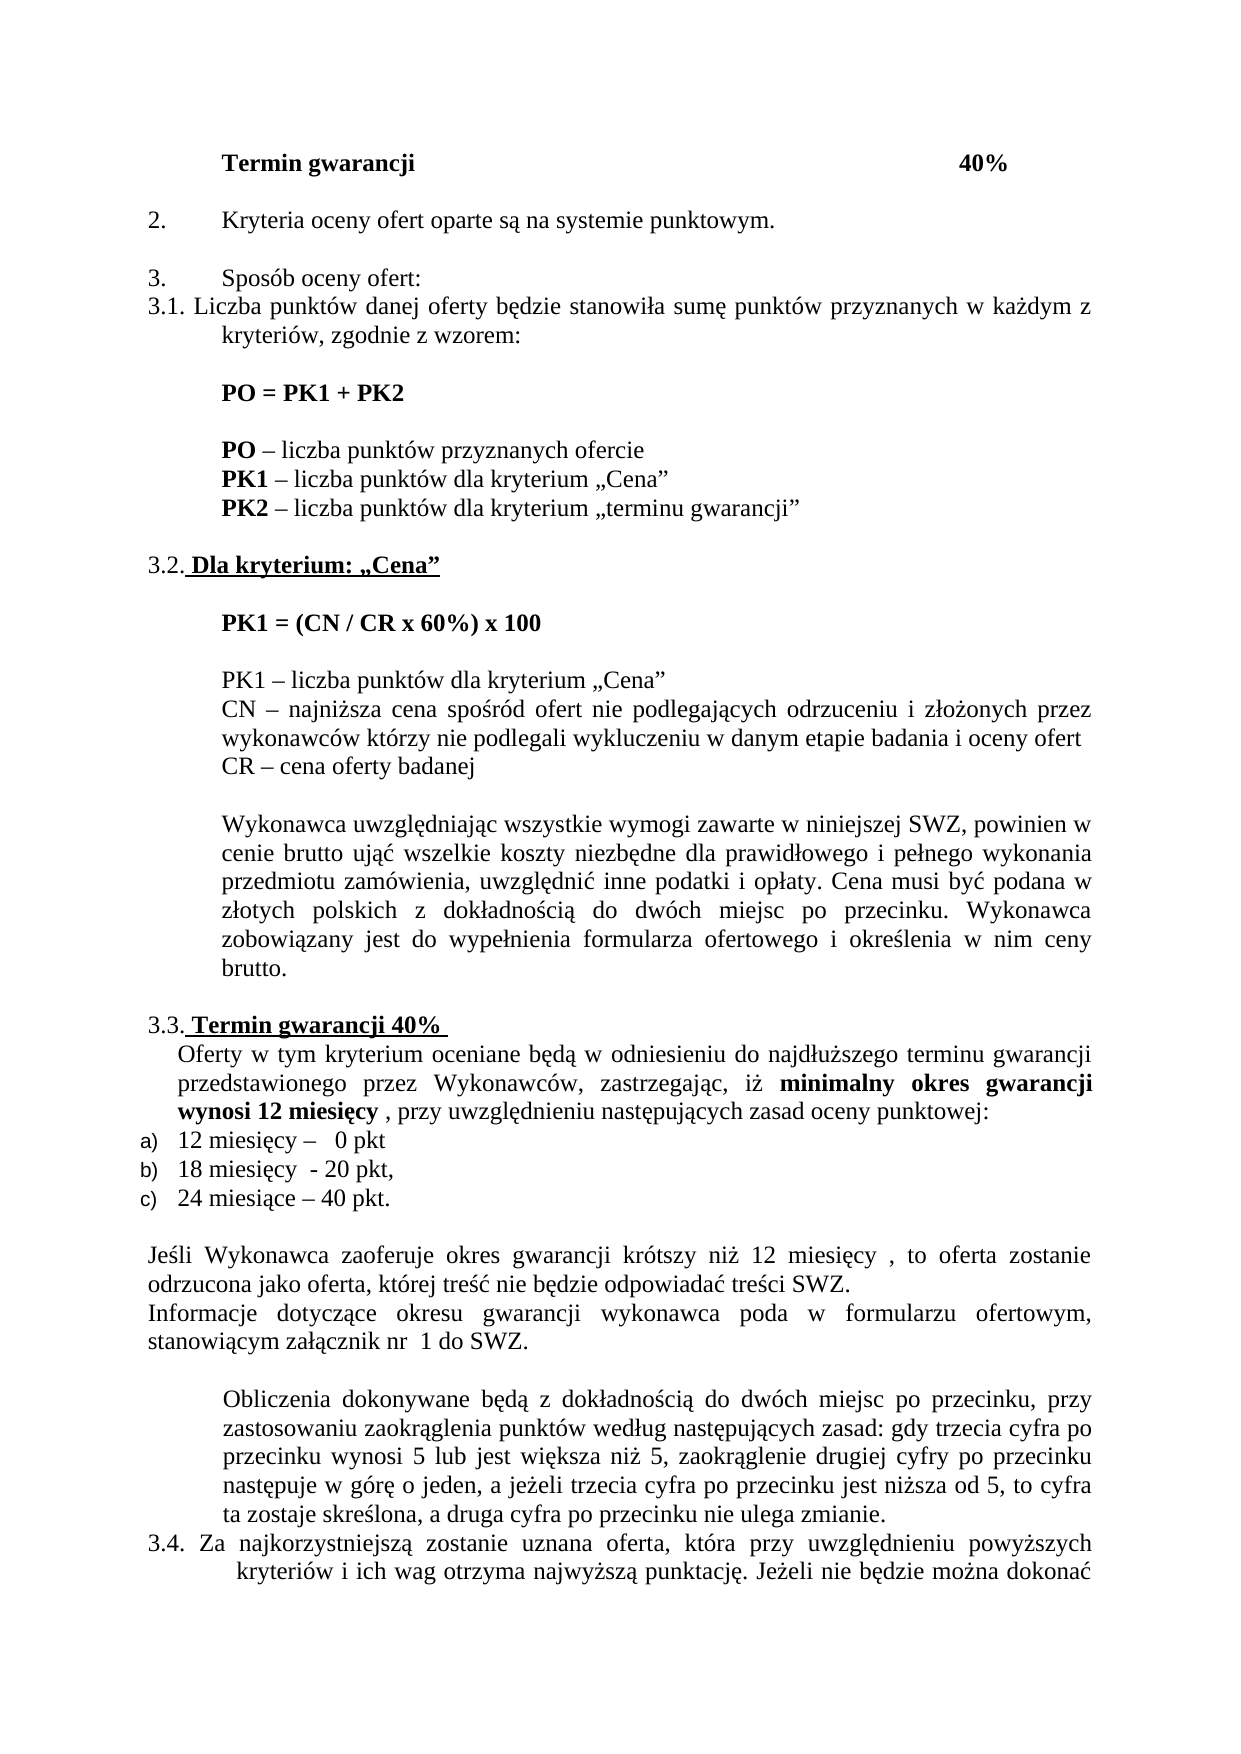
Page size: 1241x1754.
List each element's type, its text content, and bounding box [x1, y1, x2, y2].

text 3. Sposób oceny ofert: [148, 263, 1093, 291]
text Informacje dotyczące okresu gwarancji wykonawca poda w formularzu ofertowym, stanowiącym załącznik nr 1 do SWZ. [148, 1298, 1093, 1355]
text Obliczenia dokonywane będą z dokładnością do dwóch miejsc po przecinku, przy zastosowaniu zaokrąglenia punktów według następujących zasad: gdy trzecia cyfra po przecinku wynosi 5 lub jest większa niż 5, zaokrąglenie drugiej cyfry po przecinku następuje w górę o jeden, a jeżeli trzecia cyfra po przecinku jest niższa od 5, to cyfra ta zostaje skreślona, a druga cyfra po przecinku nie ulega zmianie. [223, 1384, 1093, 1528]
text PK1 = (CN / CR x 60%) x 100 [221, 608, 1093, 636]
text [148, 1528, 1093, 1585]
text Oferty w tym kryterium oceniane będą w odniesieniu do najdłuższego terminu gwarancji przedstawionego przez Wykonawców, zastrzegając, iż minimalny okres gwarancji wynosi 12 miesięcy , przy uwzględnieniu następujących zasad oceny punktowej: [177, 1039, 1093, 1125]
text 3.2. Dla kryterium: „Cena” [148, 550, 1093, 579]
text PK2 – liczba punktów dla kryterium „terminu gwarancji” [221, 493, 1093, 521]
text PO – liczba punktów przyznanych ofercie [221, 435, 1093, 464]
list 18 miesięcy - 20 pkt, [140, 1154, 1093, 1183]
text 3.1. Liczba punktów danej oferty będzie stanowiła sumę punktów przyznanych w każdym z kryteriów, zgodnie z wzorem: [148, 291, 1093, 349]
list 12 miesięcy – 0 pkt [140, 1125, 1093, 1154]
text Wykonawca uwzględniając wszystkie wymogi zawarte w niniejszej SWZ, powinien w cenie brutto ująć wszelkie koszty niezbędne dla prawidłowego i pełnego wykonania przedmiotu zamówienia, uwzględnić inne podatki i opłaty. Cena musi być podana w złotych polskich z dokładnością do dwóch miejsc po przecinku. Wykonawca zobowiązany jest do wypełnienia formularza ofertowego i określenia w nim ceny brutto. [221, 809, 1093, 981]
text CR – cena oferty badanej [221, 751, 1093, 780]
text CN – najniższa cena spośród ofert nie podlegających odrzuceniu i złożonych przez wykonawców którzy nie podlegali wykluczeniu w danym etapie badania i oceny ofert [221, 694, 1093, 751]
text 3.3. Termin gwarancji 40% [148, 1010, 1093, 1039]
text PO = PK1 + PK2 [221, 378, 1093, 406]
text 2. Kryteria oceny ofert oparte są na systemie punktowym. [148, 205, 1093, 234]
text Termin gwarancji 40% [221, 148, 1093, 176]
text Jeśli Wykonawca zaoferuje okres gwarancji krótszy niż 12 miesięcy , to oferta zostanie odrzucona jako oferta, której treść nie będzie odpowiadać treści SWZ. [148, 1240, 1093, 1298]
text PK1 – liczba punktów dla kryterium „Cena” [221, 665, 1093, 694]
text PK1 – liczba punktów dla kryterium „Cena” [221, 464, 1093, 493]
list 24 miesiące – 40 pkt. [140, 1183, 1093, 1211]
